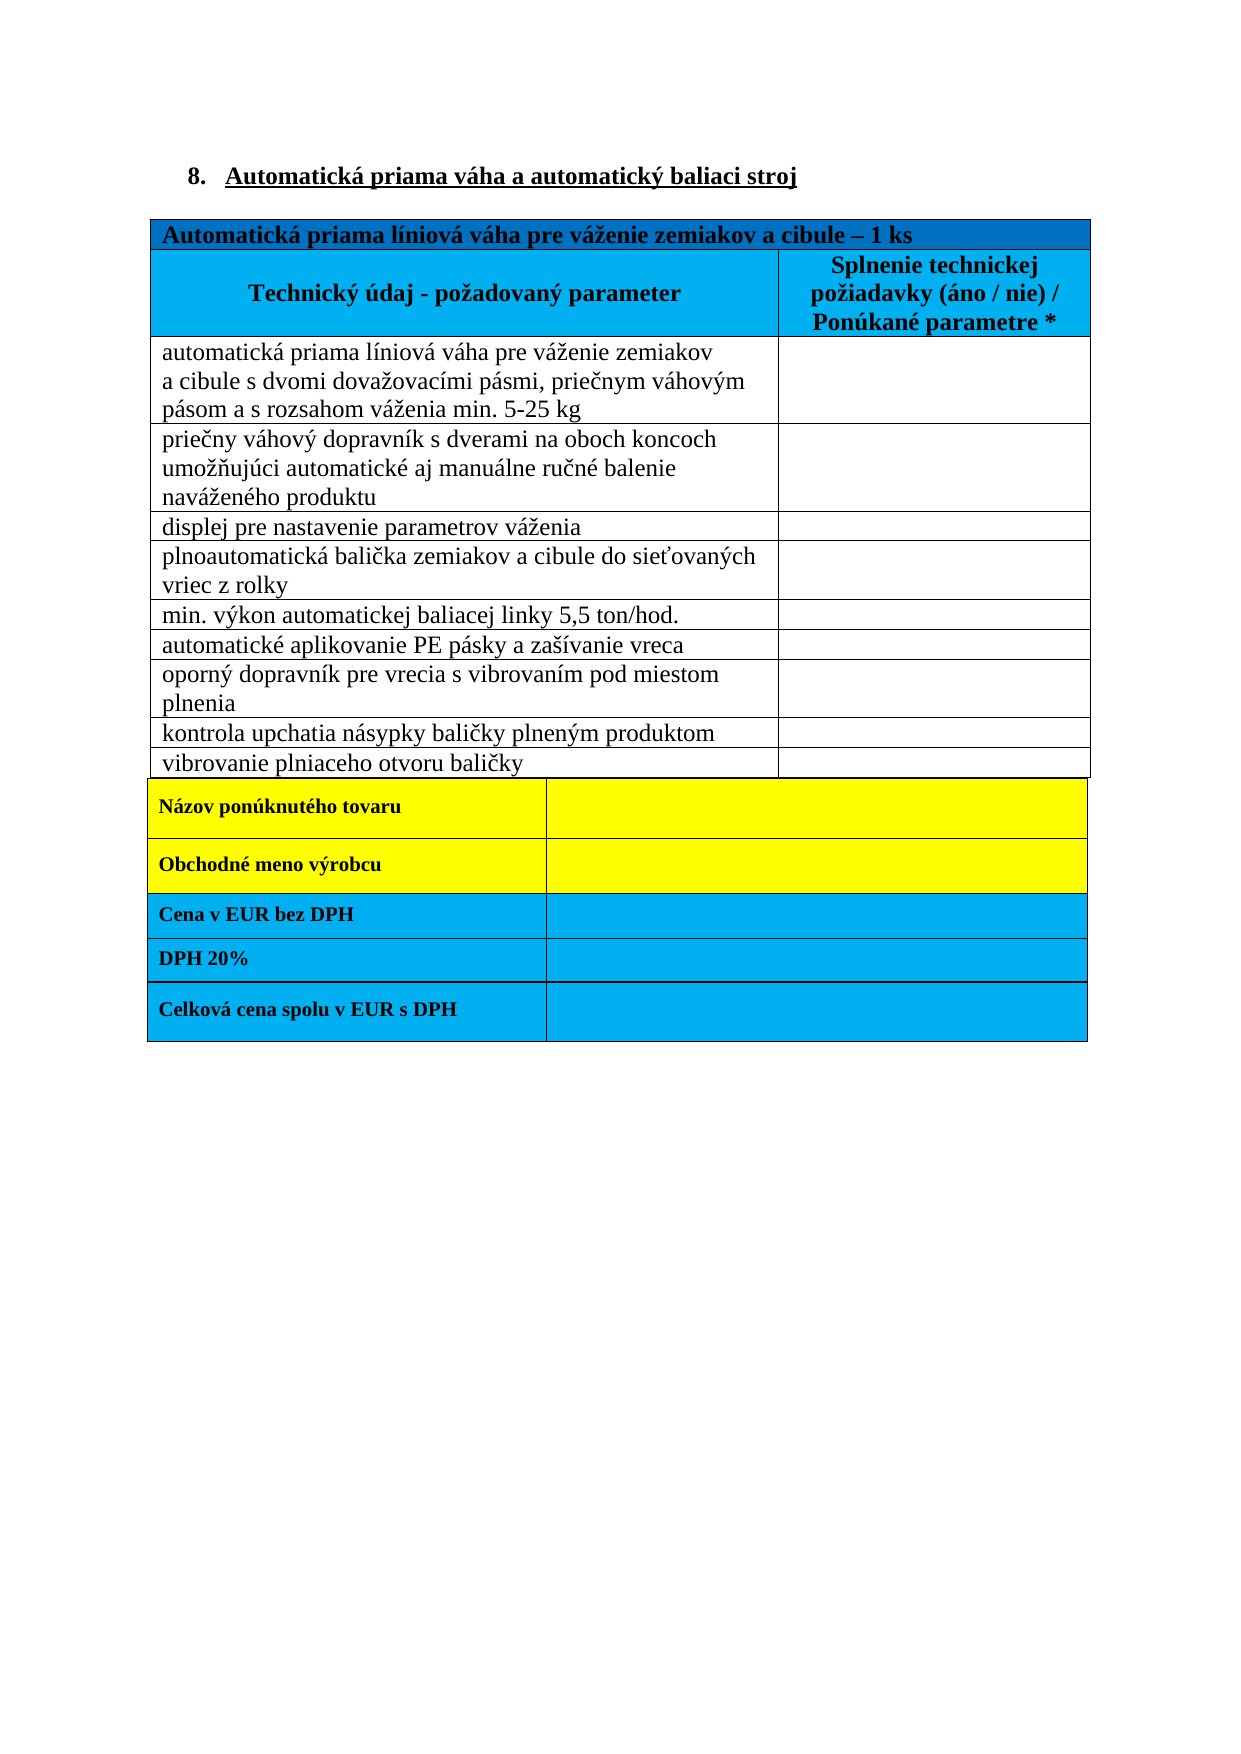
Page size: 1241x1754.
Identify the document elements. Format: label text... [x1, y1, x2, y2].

table_cell vibrovanie plniaceho otvoru baličky [151, 748, 778, 777]
table_cell displej pre nastavenie parametrov váženia [151, 512, 778, 540]
table_cell [779, 424, 1090, 511]
list Automatická priama váha a automatický baliaci stroj [187, 161, 1090, 190]
table_header Názov ponúknutého tovaru [148, 779, 546, 838]
table_cell [547, 983, 1087, 1041]
table_cell [779, 600, 1090, 629]
table_cell [547, 839, 1087, 893]
table_cell [779, 630, 1090, 658]
table_cell [547, 894, 1087, 938]
table_cell automatické aplikovanie PE pásky a zašívanie vreca [151, 630, 778, 658]
table_cell Cena v EUR bez DPH [148, 894, 546, 938]
table_cell [779, 660, 1090, 717]
table_cell [779, 541, 1090, 599]
table_cell automatická priama líniová váha pre váženie zemiakov a cibule s dvomi dovažovacími pásmi, priečnym váhovým pásom a s rozsahom váženia min. 5-25 kg [151, 337, 778, 423]
table_cell oporný dopravník pre vrecia s vibrovaním pod miestom plnenia [151, 660, 778, 717]
table_cell plnoautomatická balička zemiakov a cibule do sieťovaných vriec z rolky [151, 541, 778, 599]
table_cell priečny váhový dopravník s dverami na oboch koncoch umožňujúci automatické aj manuálne ručné balenie naváženého produktu [151, 424, 778, 511]
table_header Automatická priama líniová váha pre váženie zemiakov a cibule – 1 ks [151, 220, 1090, 249]
table_cell [547, 939, 1087, 981]
table_cell Technický údaj - požadovaný parameter [151, 250, 778, 336]
table_cell Splnenie technickej požiadavky (áno / nie) / Ponúkané parametre * [779, 250, 1090, 336]
table_cell [779, 748, 1090, 777]
table_cell [779, 337, 1090, 423]
table_cell kontrola upchatia násypky baličky plneným produktom [151, 718, 778, 747]
table_cell Obchodné meno výrobcu [148, 839, 546, 893]
table_cell [779, 512, 1090, 540]
table_cell DPH 20% [148, 939, 546, 981]
table_cell min. výkon automatickej baliacej linky 5,5 ton/hod. [151, 600, 778, 629]
table_cell [779, 718, 1090, 747]
table_cell Celková cena spolu v EUR s DPH [148, 983, 546, 1041]
table_header [547, 779, 1087, 838]
